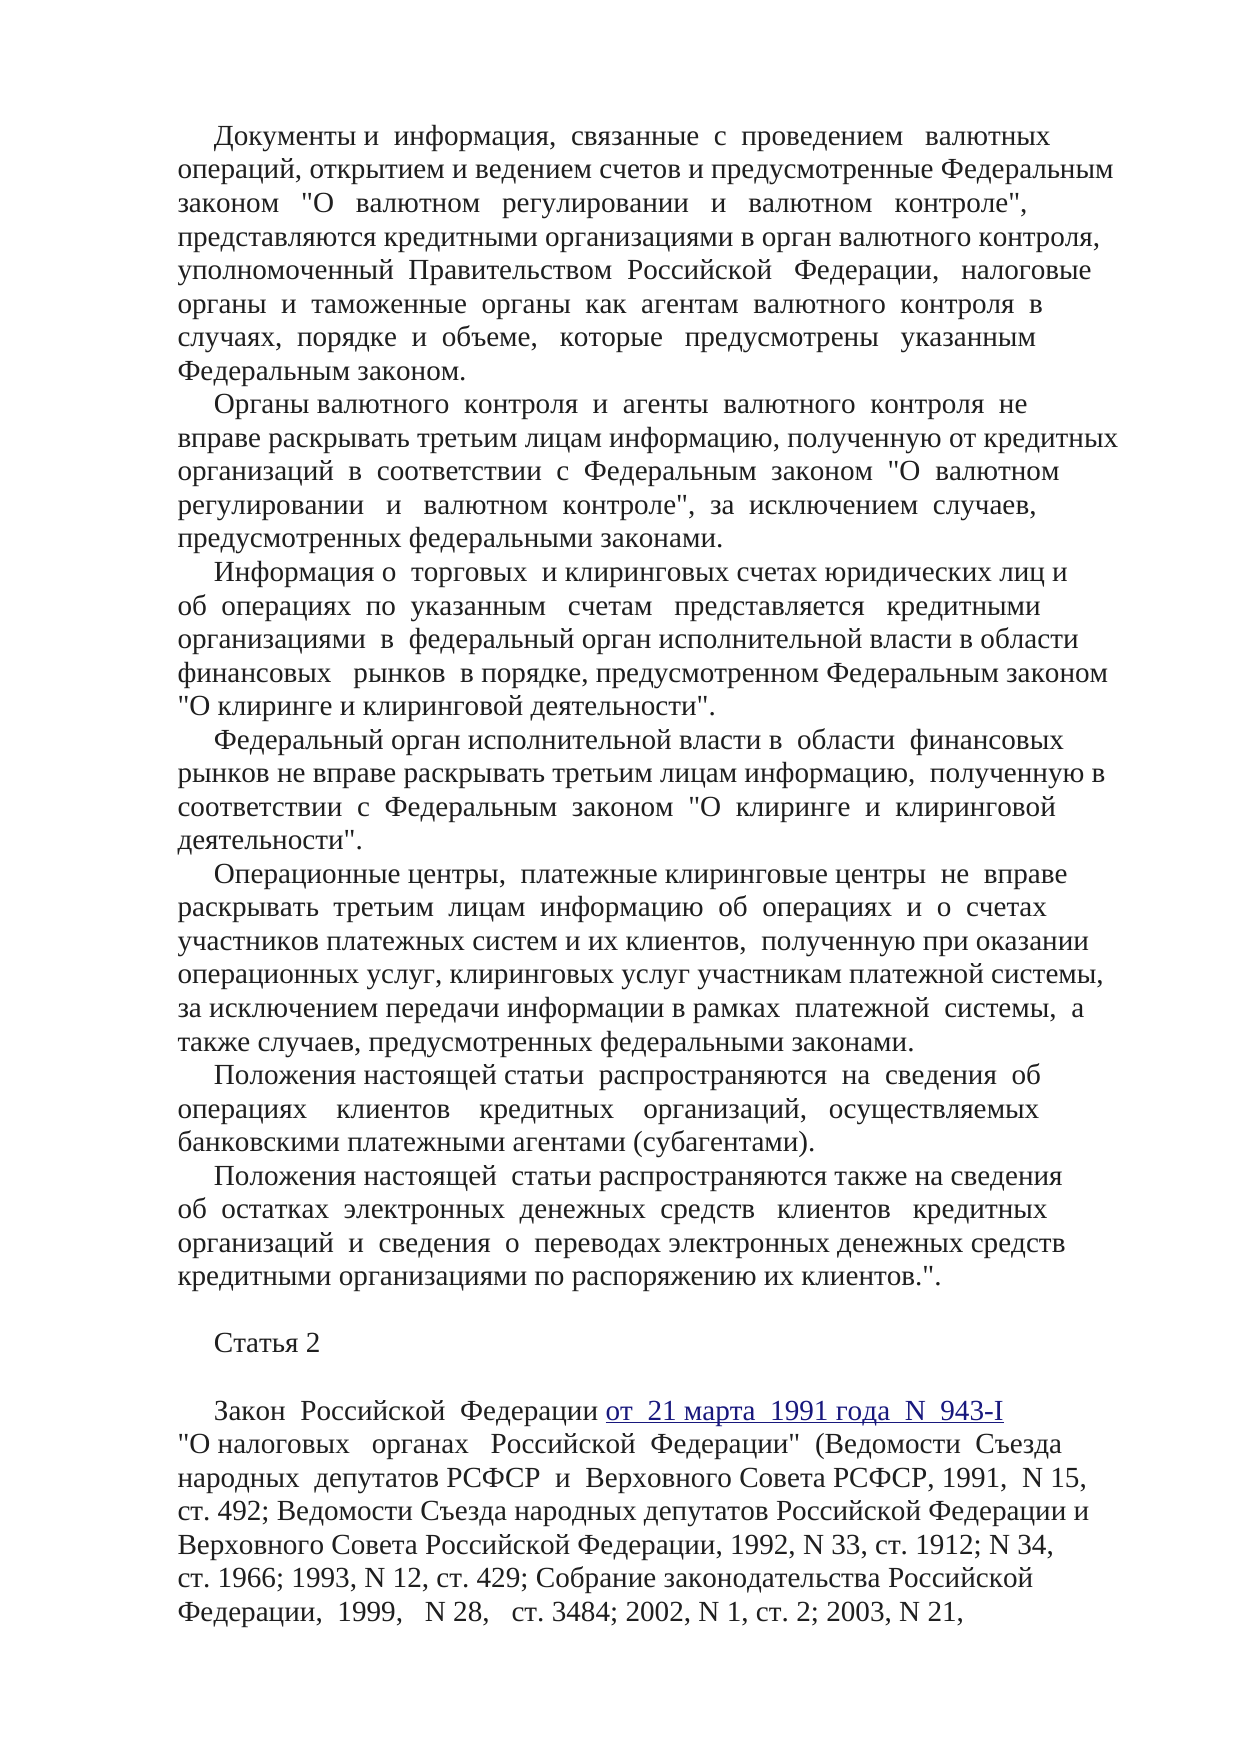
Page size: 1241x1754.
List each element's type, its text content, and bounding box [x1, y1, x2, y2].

text Статья 2 [177, 1326, 1152, 1359]
text представляются кредитными организациями в орган валютного контроля, [177, 219, 1152, 252]
text участников платежных систем и их клиентов, полученную при оказании [177, 923, 1152, 957]
text операций, открытием и ведением счетов и предусмотренные Федеральным [177, 152, 1152, 185]
text раскрывать третьим лицам информацию об операциях и о счетах [177, 889, 1152, 923]
text за исключением передачи информации в рамках платежной системы, а [177, 990, 1152, 1024]
text "О клиринге и клиринговой деятельности". [177, 688, 1152, 722]
text организаций и сведения о переводах электронных денежных средств [177, 1225, 1152, 1258]
text операциях клиентов кредитных организаций, осуществляемых [177, 1091, 1152, 1124]
text Федерации, 1999, N 28, ст. 3484; 2002, N 1, ст. 2; 2003, N 21, [177, 1594, 1152, 1627]
text операционных услуг, клиринговых услуг участникам платежной системы, [177, 957, 1152, 990]
text законом "О валютном регулировании и валютном контроле", [177, 185, 1152, 219]
text Верховного Совета Российской Федерации, 1992, N 33, ст. 1912; N 34, [177, 1527, 1152, 1560]
text органы и таможенные органы как агентам валютного контроля в [177, 286, 1152, 319]
text кредитными организациями по распоряжению их клиентов.". [177, 1258, 1152, 1292]
text Информация о торговых и клиринговых счетах юридических лиц и [177, 554, 1152, 588]
text финансовых рынков в порядке, предусмотренном Федеральным законом [177, 655, 1152, 688]
text об остатках электронных денежных средств клиентов кредитных [177, 1191, 1152, 1225]
text вправе раскрывать третьим лицам информацию, полученную от кредитных [177, 420, 1152, 453]
text организациями в федеральный орган исполнительной власти в области [177, 621, 1152, 655]
text Положения настоящей статьи распространяются также на сведения [177, 1158, 1152, 1191]
text об операциях по указанным счетам представляется кредитными [177, 588, 1152, 621]
text Операционные центры, платежные клиринговые центры не вправе [177, 856, 1152, 889]
text ст. 492; Ведомости Съезда народных депутатов Российской Федерации и [177, 1493, 1152, 1527]
text "О налоговых органах Российской Федерации" (Ведомости Съезда [177, 1426, 1152, 1460]
text Органы валютного контроля и агенты валютного контроля не [177, 386, 1152, 420]
text также случаев, предусмотренных федеральными законами. [177, 1024, 1152, 1057]
text Федеральный орган исполнительной власти в области финансовых [177, 722, 1152, 755]
text Закон Российской Федерации от 21 марта 1991 года N 943-I [177, 1393, 1152, 1426]
text соответствии с Федеральным законом "О клиринге и клиринговой [177, 789, 1152, 822]
text банковскими платежными агентами (субагентами). [177, 1124, 1152, 1158]
text Документы и информация, связанные с проведением валютных [177, 118, 1152, 152]
text регулировании и валютном контроле", за исключением случаев, [177, 487, 1152, 521]
text рынков не вправе раскрывать третьим лицам информацию, полученную в [177, 755, 1152, 789]
text случаях, порядке и объеме, которые предусмотрены указанным [177, 319, 1152, 353]
text Федеральным законом. [177, 353, 1152, 386]
text ст. 1966; 1993, N 12, ст. 429; Собрание законодательства Российской [177, 1560, 1152, 1594]
text народных депутатов РСФСР и Верховного Совета РСФСР, 1991, N 15, [177, 1460, 1152, 1493]
text предусмотренных федеральными законами. [177, 521, 1152, 554]
text уполномоченный Правительством Российской Федерации, налоговые [177, 252, 1152, 286]
text Положения настоящей статьи распространяются на сведения об [177, 1057, 1152, 1091]
text организаций в соответствии с Федеральным законом "О валютном [177, 453, 1152, 487]
text деятельности". [177, 822, 1152, 856]
